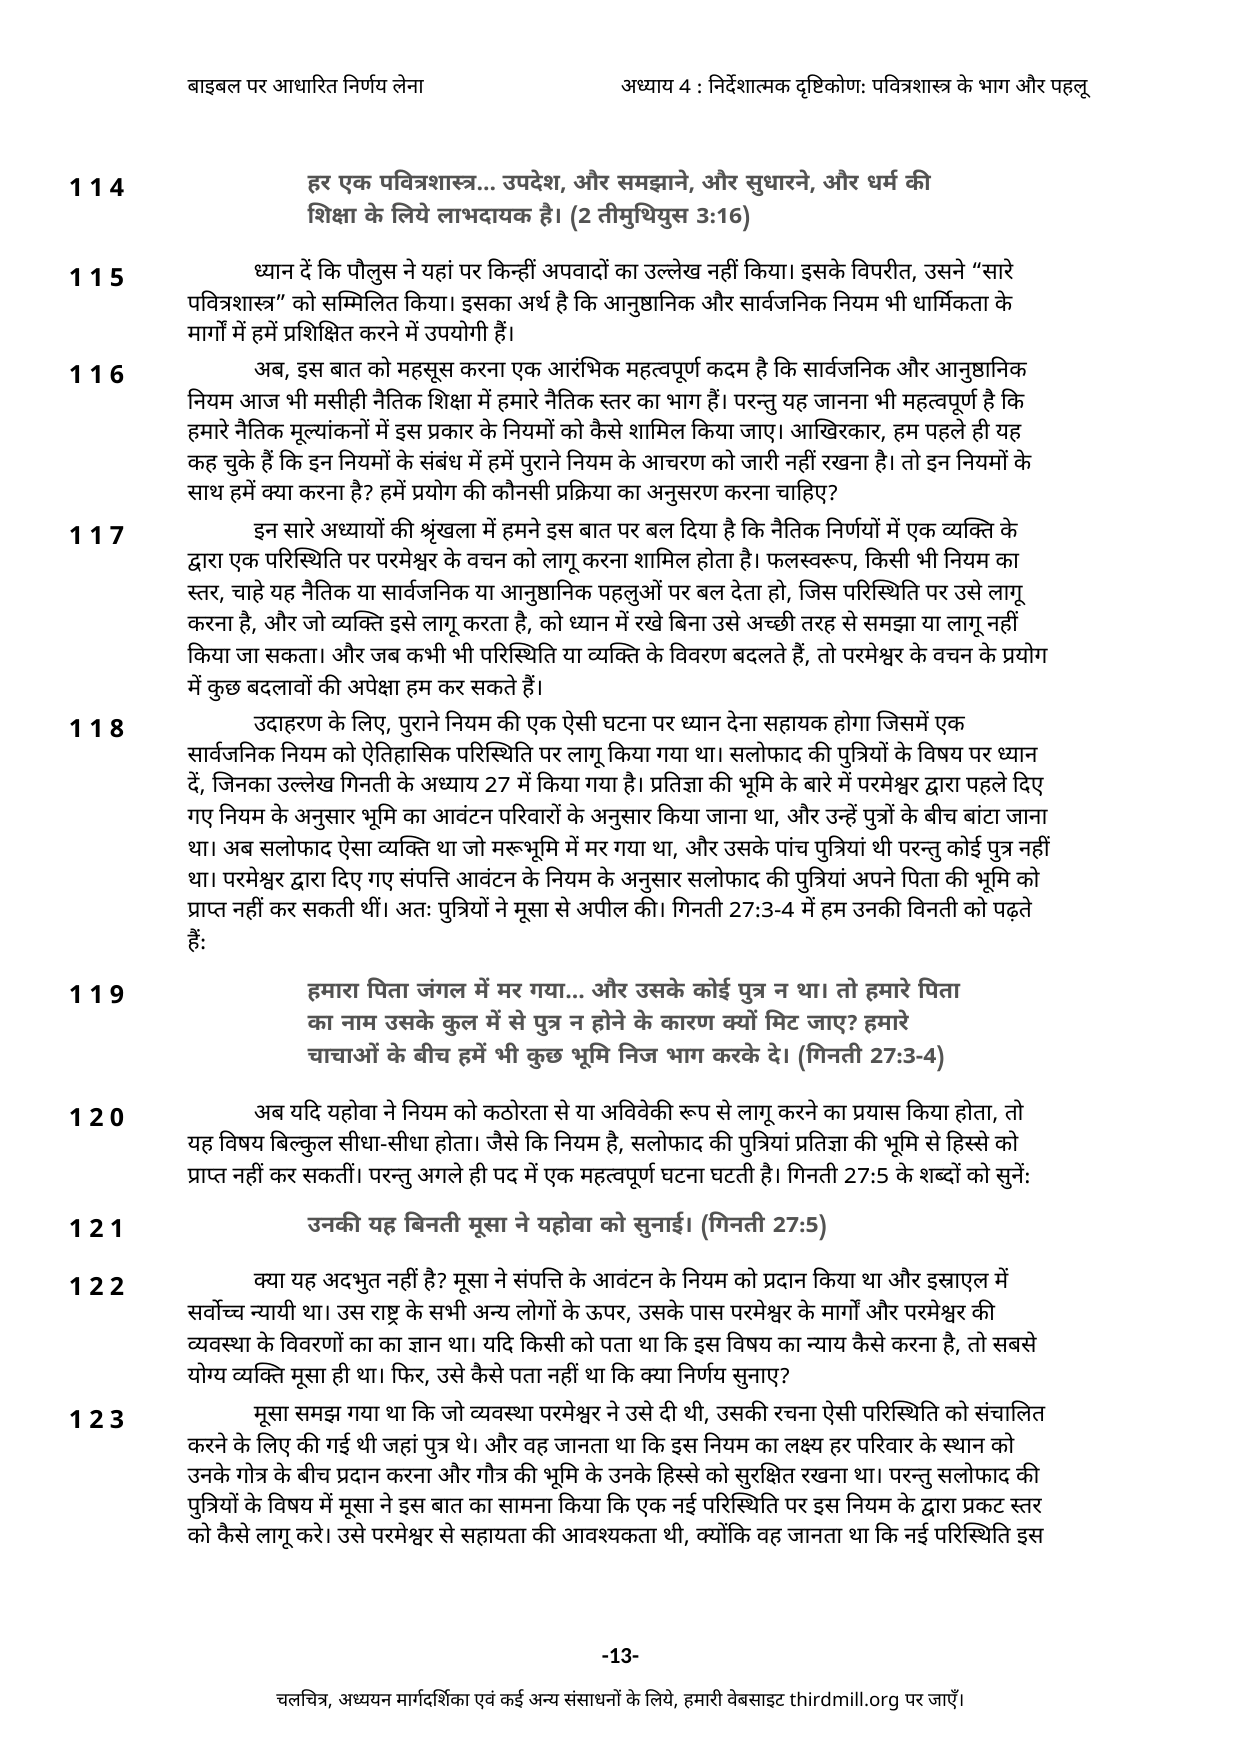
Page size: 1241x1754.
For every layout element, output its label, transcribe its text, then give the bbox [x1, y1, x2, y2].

text उनकी यह बिनती मूसा ने यहोवा को सुनाई। (गिनती 27:5) [307, 1211, 978, 1243]
text अब, इस बात को महसूस करना एक आरंभिक महत्वपूर्ण कदम है कि सार्वजनिक और आनुष्ठानिक नियम आज भी मसीही नैतिक शिक्षा में हमारे नैतिक स्तर का भाग हैं। परन्तु यह जानना भी महत्वपूर्ण है कि हमारे नैतिक मूल्यांकनों में इस प्रकार के नियमों को कैसे शामिल किया जाए। आखिरकार, हम पहले ही यह कह चुके हैं कि इन नियमों के संबंध में हमें पुराने नियम के आचरण को जारी नहीं रखना है। तो इन नियमों के साथ हमें क्या करना है? हमें प्रयोग की कौनसी प्रक्रिया का अनुसरण करना चाहिए? [187, 357, 1053, 512]
text ध्यान दें कि पौलुस ने यहां पर किन्हीं अपवादों का उल्लेख नहीं किया। इसके विपरीत, उसने “सारे पवित्रशास्त्र” को सम्मिलित किया। इसका अर्थ है कि आनुष्ठानिक और सार्वजनिक नियम भी धार्मिकता के मार्गों में हमें प्रशिक्षित करने में उपयोगी हैं। [187, 259, 1053, 351]
text अब यदि यहोवा ने नियम को कठोरता से या अविवेकी रूप से लागू करने का प्रयास किया होता, तो यह विषय बिल्कुल सीधा-सीधा होता। जैसे कि नियम है, सलोफाद की पुत्रियां प्रतिज्ञा की भूमि से हिस्से को प्राप्त नहीं कर सकतीं। परन्तु अगले ही पद में एक महत्वपूर्ण घटना घटती है। गिनती 27:5 के शब्दों को सुनें: [187, 1099, 1053, 1194]
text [187, 1401, 1053, 1554]
text क्या यह अदभुत नहीं है? मूसा ने संपत्ति के आवंटन के नियम को प्रदान किया था और इस्राएल में सर्वोच्च न्यायी था। उस राष्ट्र के सभी अन्य लोगों के ऊपर, उसके पास परमेश्वर के मार्गों और परमेश्वर की व्यवस्था के विवरणों का का ज्ञान था। यदि किसी को पता था कि इस विषय का न्याय कैसे करना है, तो सबसे योग्य व्यक्ति मूसा ही था। फिर, उसे कैसे पता नहीं था कि क्या निर्णय सुनाए? [187, 1268, 1053, 1395]
text उदाहरण के लिए, पुराने नियम की एक ऐसी घटना पर ध्यान देना सहायक होगा जिसमें एक सार्वजनिक नियम को ऐतिहासिक परिस्थिति पर लागू किया गया था। सलोफाद की पुत्रियों के विषय पर ध्यान दें, जिनका उल्लेख गिनती के अध्याय 27 में किया गया है। प्रतिज्ञा की भूमि के बारे में परमेश्वर द्वारा पहले दिए गए नियम के अनुसार भूमि का आवंटन परिवारों के अनुसार किया जाना था, और उन्हें पुत्रों के बीच बांटा जाना था। अब सलोफाद ऐसा व्यक्ति था जो मरूभूमि में मर गया था, और उसके पांच पुत्रियां थी परन्तु कोई पुत्र नहीं था। परमेश्वर द्वारा दिए गए संपत्ति आवंटन के नियम के अनुसार सलोफाद की पुत्रियां अपने पिता की भूमि को प्राप्त नहीं कर सकती थीं। अतः पुत्रियों ने मूसा से अपील की। गिनती 27:3-4 में हम उनकी विनती को पढ़ते हैं: [187, 711, 1053, 961]
text हमारा पिता जंगल में मर गया... और उसके कोई पुत्र न था। तो हमारे पिता का नाम उसके कुल में से पुत्र न होने के कारण क्यों मिट जाए? हमारे चाचाओं के बीच हमें भी कुछ भूमि निज भाग करके दे। (गिनती 27:3-4) [307, 977, 978, 1074]
text हर एक पवित्रशास्त्र... उपदेश, और समझाने, और सुधारने, और धर्म की शिक्षा के लिये लाभदायक है। (2 तीमुथियुस 3:16) [307, 169, 978, 234]
text इन सारे अध्यायों की श्रृंखला में हमने इस बात पर बल दिया है कि नैतिक निर्णयों में एक व्यक्ति के द्वारा एक परिस्थिति पर परमेश्वर के वचन को लागू करना शामिल होता है। फलस्वरूप, किसी भी नियम का स्तर, चाहे यह नैतिक या सार्वजनिक या आनुष्ठानिक पहलुओं पर बल देता हो, जिस परिस्थिति पर उसे लागू करना है, और जो व्यक्ति इसे लागू करता है, को ध्यान में रखे बिना उसे अच्छी तरह से समझा या लागू नहीं किया जा सकता। और जब कभी भी परिस्थिति या व्यक्ति के विवरण बदलते हैं, तो परमेश्वर के वचन के प्रयोग में कुछ बदलावों की अपेक्षा हम कर सकते हैं। [187, 518, 1053, 704]
